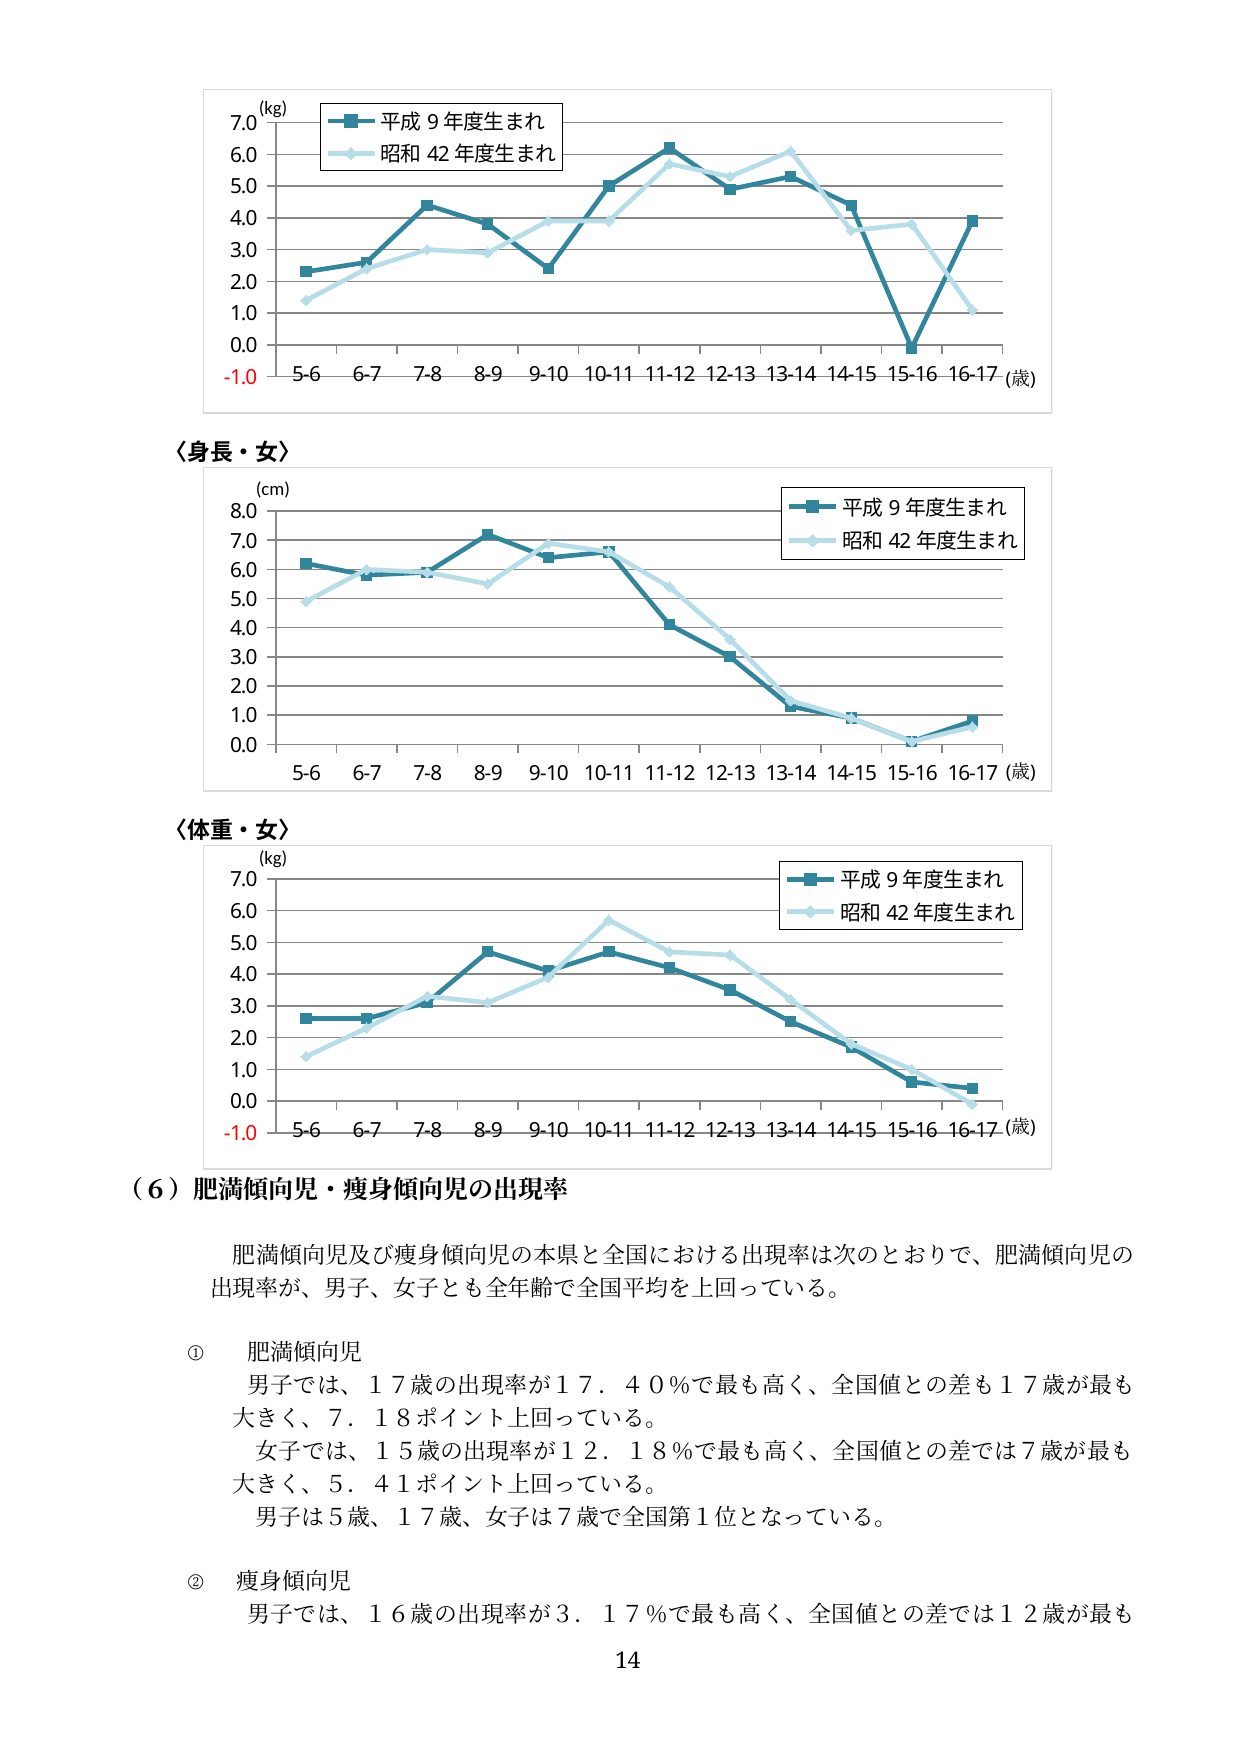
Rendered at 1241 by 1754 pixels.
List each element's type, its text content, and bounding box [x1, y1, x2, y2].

list 肥満傾向児 [187, 1334, 1137, 1367]
text 男子は５歳、１７歳、女子は７歳で全国第１位となっている。 [233, 1499, 1137, 1532]
text 〈体重・女〉 [118, 812, 1137, 845]
text 肥満傾向児及び痩身傾向児の本県と全国における出現率は次のとおりで、肥満傾向児の出現率が、男子、女子とも全年齢で全国平均を上回っている。 [210, 1237, 1137, 1303]
text （６）肥満傾向児・痩身傾向児の出現率 [118, 1170, 1137, 1206]
text 男子では、１７歳の出現率が１７．４０％で最も高く、全国値との差も１７歳が最も大きく、７．１８ポイント上回っている。 [164, 1367, 1137, 1433]
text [164, 1596, 1137, 1629]
text 女子では、１５歳の出現率が１２．１８％で最も高く、全国値との差では７歳が最も大きく、５．４１ポイント上回っている。 [233, 1433, 1137, 1499]
text 〈身長・女〉 [118, 433, 1137, 467]
list 痩身傾向児 [187, 1563, 1137, 1596]
